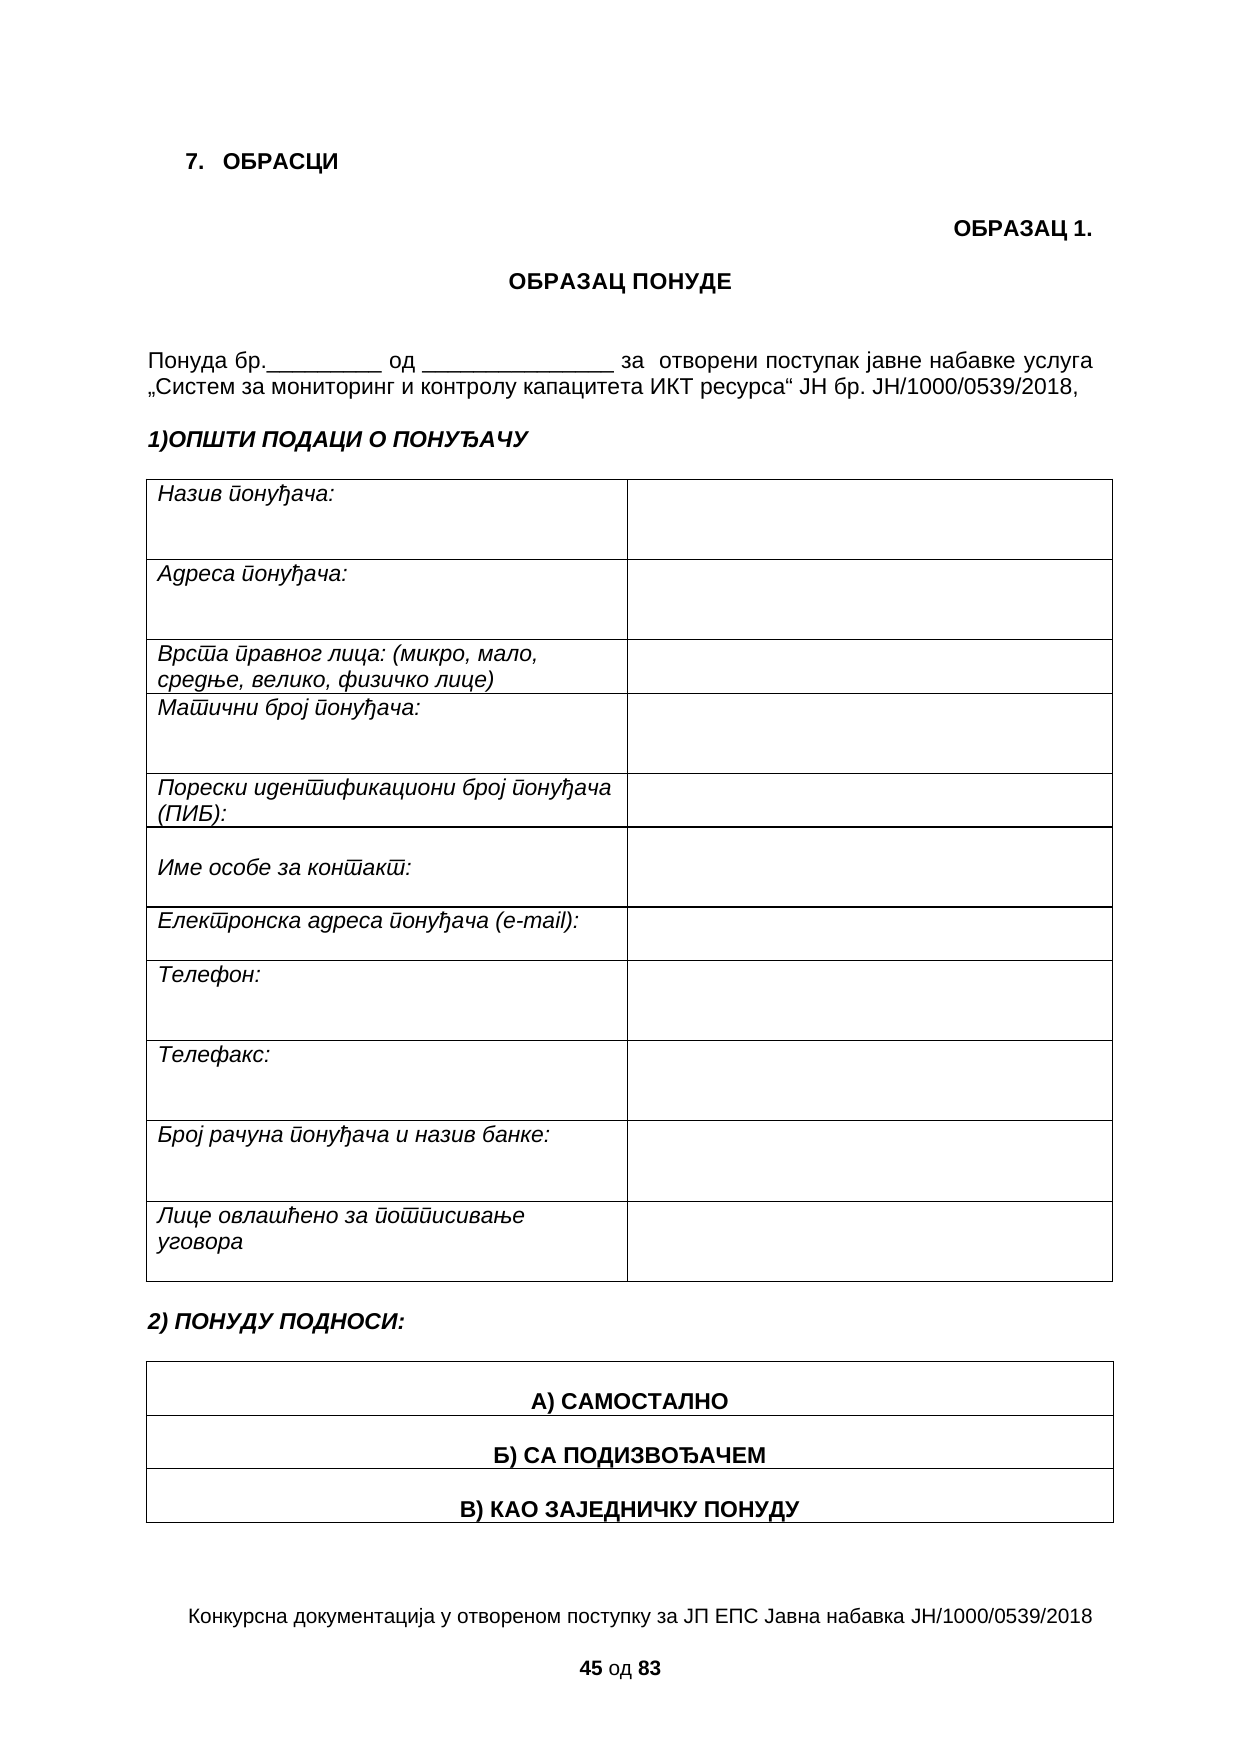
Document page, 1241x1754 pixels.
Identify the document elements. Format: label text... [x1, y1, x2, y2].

table_cell [628, 640, 1112, 692]
table_header [628, 480, 1112, 559]
text 2) ПОНУДУ ПОДНОСИ: [148, 1308, 1092, 1334]
table_header Назив понуђача: [147, 480, 627, 559]
table_cell Име особе за контакт: [147, 828, 627, 906]
table_cell Лице овлашћено за потписивање уговора [147, 1202, 627, 1281]
text ОБРАЗАЦ 1. [148, 215, 1092, 241]
table_cell Матични број понуђача: [147, 694, 627, 773]
table_cell [628, 828, 1112, 906]
table_cell Телефон: [147, 961, 627, 1040]
table_cell [628, 774, 1112, 826]
table_cell [628, 560, 1112, 639]
table_cell Адреса понуђача: [147, 560, 627, 639]
table_cell [628, 694, 1112, 773]
table_cell Врста правног лица: (микро, мало, средње, велико, физичко лице) [147, 640, 627, 692]
table_cell [628, 961, 1112, 1040]
table_cell [628, 1202, 1112, 1281]
table_cell [628, 908, 1112, 960]
text ОБРАЗАЦ ПОНУДЕ [148, 268, 1092, 294]
text 1)ОПШТИ ПОДАЦИ О ПОНУЂАЧУ [148, 426, 1092, 452]
table_cell Б) СА ПОДИЗВОЂАЧЕМ [147, 1416, 1113, 1468]
table_cell Број рачуна понуђача и назив банке: [147, 1121, 627, 1201]
subtitle ОБРАСЦИ [185, 148, 1092, 174]
table_cell Порески идентификациони број понуђача (ПИБ): [147, 774, 627, 826]
table_cell Телефакс: [147, 1041, 627, 1120]
table_cell [628, 1041, 1112, 1120]
text Понуда бр._________ од _______________ за отворени поступак јавне набавке услуга „Систем за мониторинг и контролу капацитета ИКТ ресурса“ ЈН бр. ЈН/1000/0539/2018, [148, 347, 1092, 399]
table_header А) САМОСТАЛНО [147, 1362, 1113, 1414]
table_cell [628, 1121, 1112, 1201]
table_cell В) КАО ЗАЈЕДНИЧКУ ПОНУДУ [147, 1469, 1113, 1522]
table_cell Електронска адреса понуђача (e-mail): [147, 908, 627, 960]
